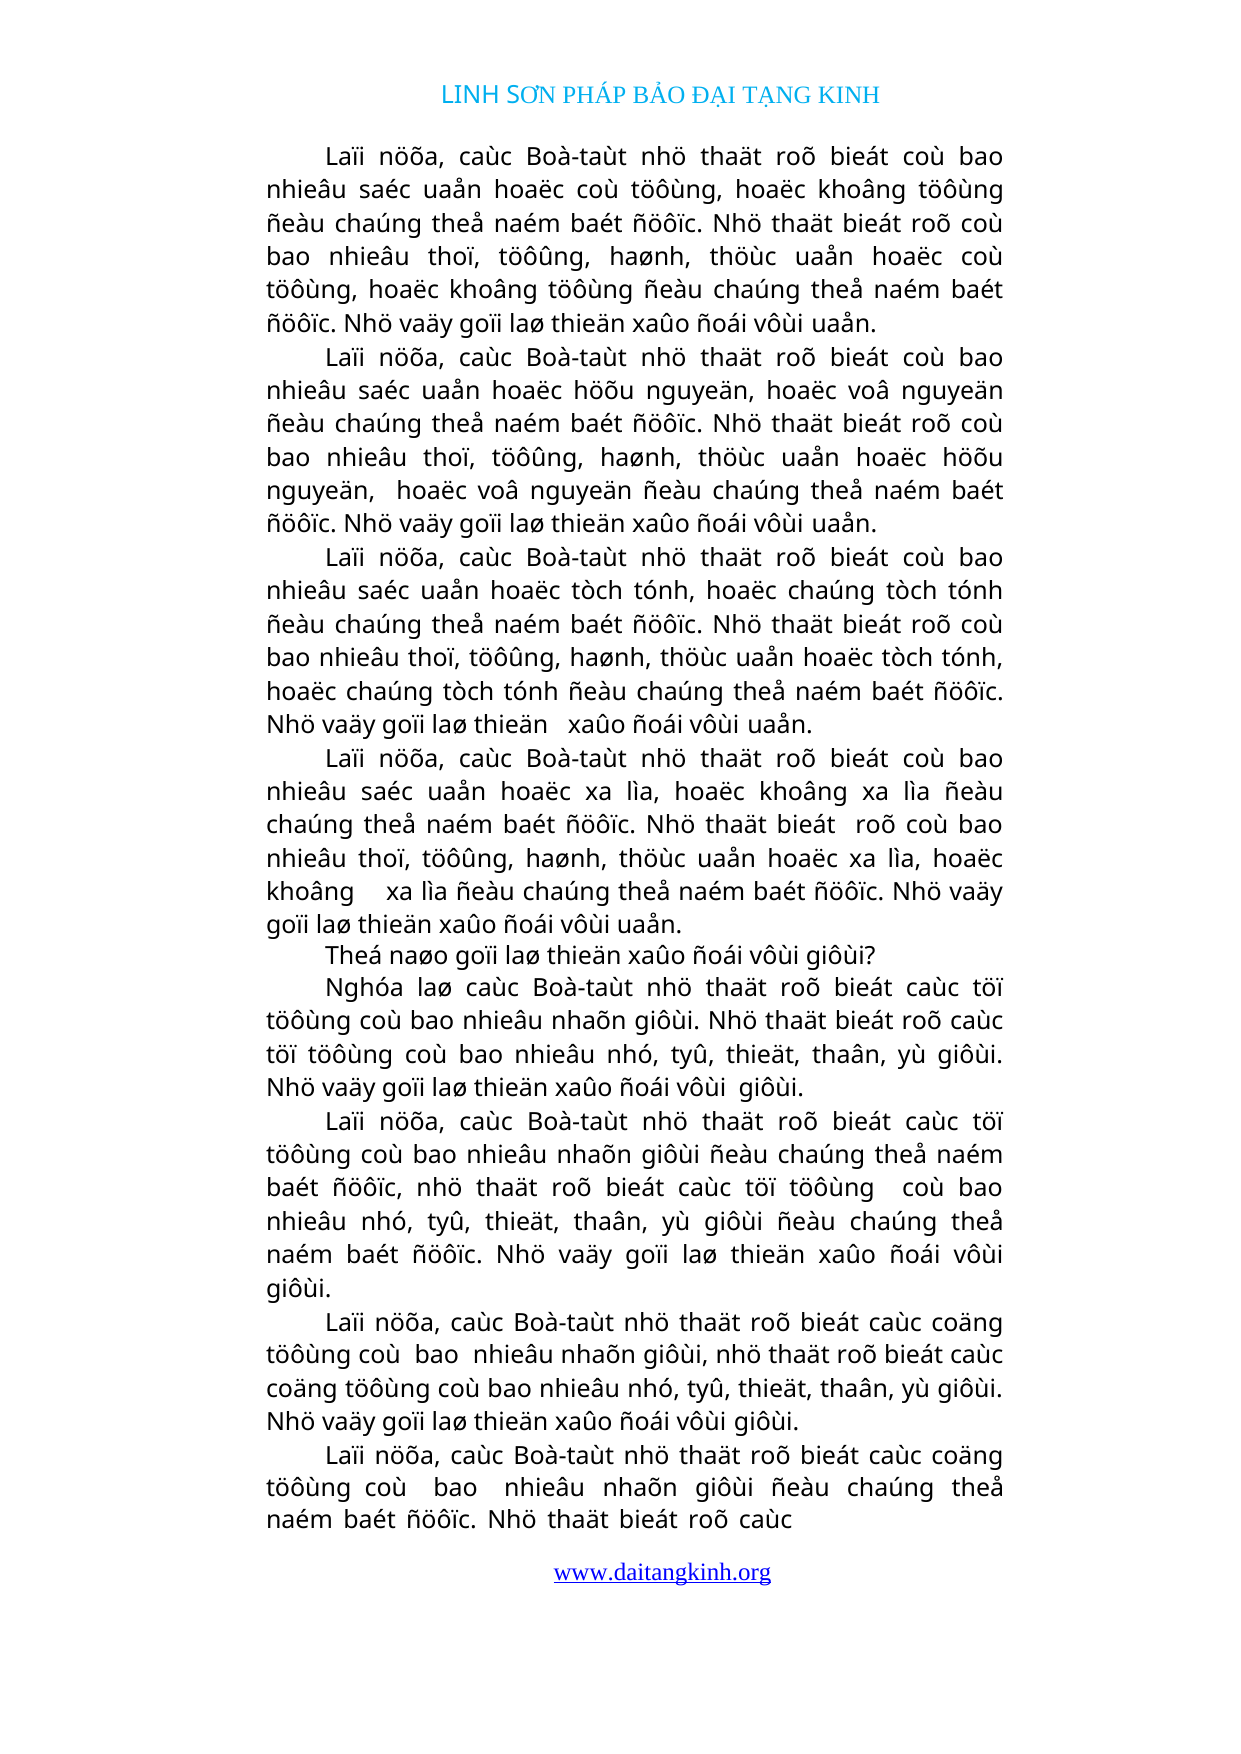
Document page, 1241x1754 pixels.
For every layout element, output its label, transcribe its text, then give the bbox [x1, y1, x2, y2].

text Laïi nöõa, caùc Boà-taùt nhö thaät roõ bieát coù bao nhieâu saéc uaån hoaëc tòch tónh, hoaëc chaúng tòch tónh ñeàu chaúng theå naém baét ñöôïc. Nhö thaät bieát roõ coù bao nhieâu thoï, töôûng, haønh, thöùc uaån hoaëc tòch tónh, hoaëc chaúng tòch tónh ñeàu chaúng theå naém baét ñöôïc. Nhö vaäy goïi laø thieän xaûo ñoái vôùi uaån. [266, 540, 1004, 741]
text Laïi nöõa, caùc Boà-taùt nhö thaät roõ bieát caùc coäng töôùng coù bao nhieâu nhaõn giôùi, nhö thaät roõ bieát caùc coäng töôùng coù bao nhieâu nhó, tyû, thieät, thaân, yù giôùi. Nhö vaäy goïi laø thieän xaûo ñoái vôùi giôùi. [266, 1304, 1004, 1438]
text Laïi nöõa, caùc Boà-taùt nhö thaät roõ bieát caùc coäng töôùng coù bao nhieâu nhaõn giôùi ñeàu chaúng theå naém baét ñöôïc. Nhö thaät bieát roõ caùc [266, 1438, 1004, 1536]
text Nghóa laø caùc Boà-taùt nhö thaät roõ bieát caùc töï töôùng coù bao nhieâu nhaõn giôùi. Nhö thaät bieát roõ caùc töï töôùng coù bao nhieâu nhó, tyû, thieät, thaân, yù giôùi. Nhö vaäy goïi laø thieän xaûo ñoái vôùi giôùi. [266, 970, 1004, 1104]
text Laïi nöõa, caùc Boà-taùt nhö thaät roõ bieát coù bao nhieâu saéc uaån hoaëc höõu nguyeän, hoaëc voâ nguyeän ñeàu chaúng theå naém baét ñöôïc. Nhö thaät bieát roõ coù bao nhieâu thoï, töôûng, haønh, thöùc uaån hoaëc höõu nguyeän, hoaëc voâ nguyeän ñeàu chaúng theå naém baét ñöôïc. Nhö vaäy goïi laø thieän xaûo ñoái vôùi uaån. [266, 339, 1004, 540]
text Laïi nöõa, caùc Boà-taùt nhö thaät roõ bieát caùc töï töôùng coù bao nhieâu nhaõn giôùi ñeàu chaúng theå naém baét ñöôïc, nhö thaät roõ bieát caùc töï töôùng coù bao nhieâu nhó, tyû, thieät, thaân, yù giôùi ñeàu chaúng theå naém baét ñöôïc. Nhö vaäy goïi laø thieän xaûo ñoái vôùi giôùi. [266, 1104, 1004, 1304]
text Laïi nöõa, caùc Boà-taùt nhö thaät roõ bieát coù bao nhieâu saéc uaån hoaëc xa lìa, hoaëc khoâng xa lìa ñeàu chaúng theå naém baét ñöôïc. Nhö thaät bieát roõ coù bao nhieâu thoï, töôûng, haønh, thöùc uaån hoaëc xa lìa, hoaëc khoâng xa lìa ñeàu chaúng theå naém baét ñöôïc. Nhö vaäy goïi laø thieän xaûo ñoái vôùi uaån. [266, 741, 1004, 941]
text Laïi nöõa, caùc Boà-taùt nhö thaät roõ bieát coù bao nhieâu saéc uaån hoaëc coù töôùng, hoaëc khoâng töôùng ñeàu chaúng theå naém baét ñöôïc. Nhö thaät bieát roõ coù bao nhieâu thoï, töôûng, haønh, thöùc uaån hoaëc coù töôùng, hoaëc khoâng töôùng ñeàu chaúng theå naém baét ñöôïc. Nhö vaäy goïi laø thieän xaûo ñoái vôùi uaån. [266, 139, 1004, 339]
text Theá naøo goïi laø thieän xaûo ñoái vôùi giôùi? [325, 941, 1065, 970]
text www.daitangkinh.org [553, 1557, 1065, 1586]
